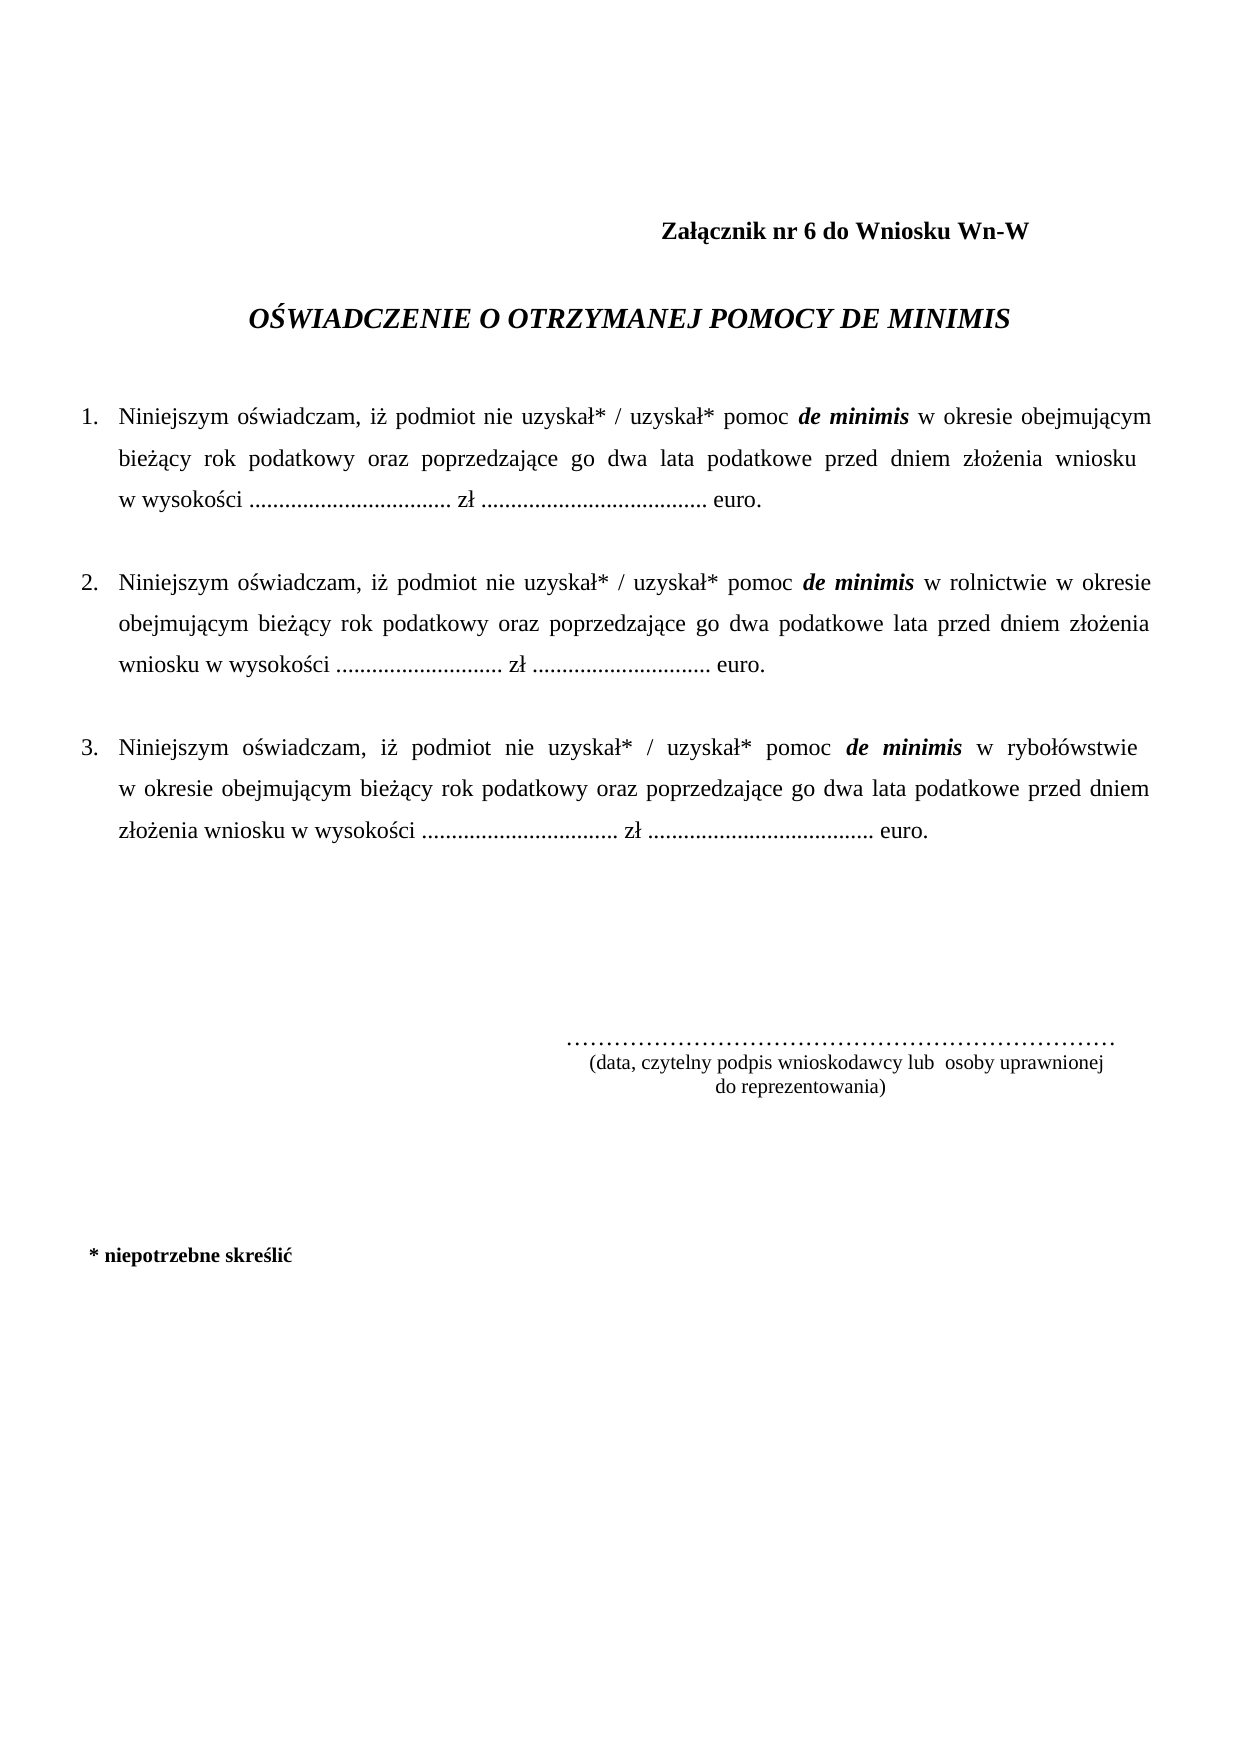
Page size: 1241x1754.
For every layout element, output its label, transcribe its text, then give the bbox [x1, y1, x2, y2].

text Załącznik nr 6 do Wniosku Wn-W [44, 216, 1152, 245]
text do reprezentowania) [89, 1074, 1152, 1098]
text OŚWIADCZENIE O OTRZYMANEJ POMOCY DE MINIMIS [89, 302, 1152, 335]
list Niniejszym oświadczam, iż podmiot nie uzyskał* / uzyskał* pomoc de minimis w okresie obejmującym bieżący rok podatkowy oraz poprzedzające go dwa lata podatkowe przed dniem złożenia wniosku w wysokości .................................. zł ...................................... euro. [81, 402, 1152, 512]
text (data, czytelny podpis wnioskodawcy lub osoby uprawnionej [162, 1050, 1152, 1074]
text …………………………………………………………… [384, 1022, 1152, 1050]
list Niniejszym oświadczam, iż podmiot nie uzyskał* / uzyskał* pomoc de minimis w rolnictwie w okresie obejmującym bieżący rok podatkowy oraz poprzedzające go dwa podatkowe lata przed dniem złożenia wniosku w wysokości ............................ zł .............................. euro. [81, 568, 1152, 678]
list Niniejszym oświadczam, iż podmiot nie uzyskał* / uzyskał* pomoc de minimis w rybołówstwie w okresie obejmującym bieżący rok podatkowy oraz poprzedzające go dwa lata podatkowe przed dniem złożenia wniosku w wysokości ................................. zł ...................................... euro. [81, 733, 1152, 843]
text * niepotrzebne skreślić [89, 1243, 1152, 1267]
